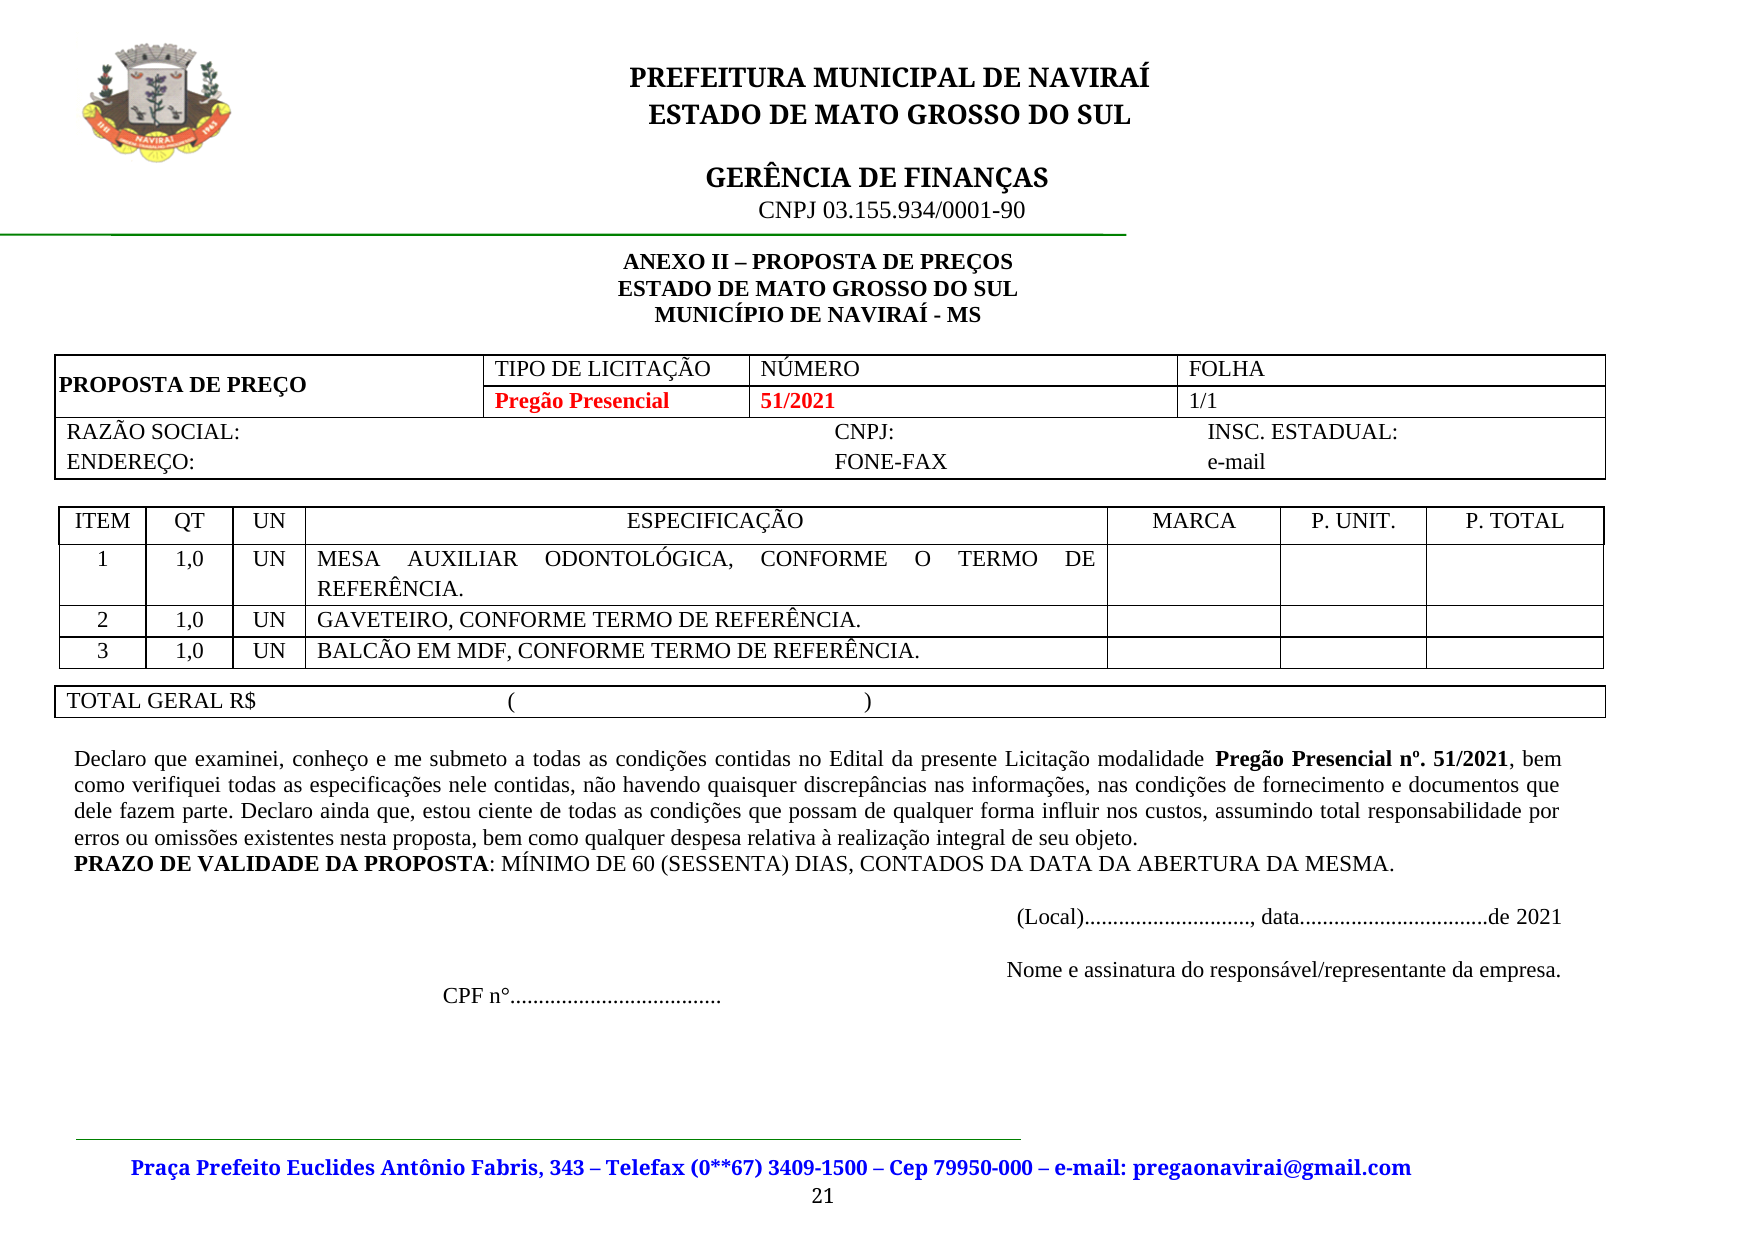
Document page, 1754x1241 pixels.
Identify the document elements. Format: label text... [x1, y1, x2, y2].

table_header ESPECIFICAÇÃO [306, 508, 1107, 544]
table_cell 1 [60, 545, 145, 605]
table_header PROPOSTA DE PREÇO [56, 356, 483, 417]
table_cell INSC. ESTADUAL: [1196, 418, 1605, 448]
table_header MARCA [1108, 508, 1280, 544]
text Nome e assinatura do responsável/representante da empresa. [74, 956, 1562, 982]
text CPF n°..................................... [74, 982, 1562, 1008]
table_header P. UNIT. [1281, 508, 1426, 544]
table_cell UN [234, 545, 305, 605]
table_header QT [147, 508, 232, 544]
table_cell [1427, 606, 1603, 636]
table_cell Pregão Presencial [484, 387, 749, 417]
table_header TIPO DE LICITAÇÃO [484, 356, 749, 385]
table_cell GAVETEIRO, CONFORME TERMO DE REFERÊNCIA. [306, 606, 1107, 636]
table_cell [1281, 606, 1426, 636]
table_cell [1108, 545, 1280, 605]
table_cell UN [234, 638, 305, 668]
table_header NÚMERO [750, 356, 1177, 385]
text Declaro que examinei, conheço e me submeto a todas as condições contidas no Edital da presente Licitação modalidade Pregão Presencial nº. 51/2021, bem como verifiquei todas as especificações nele contidas, não havendo quaisquer discrepâncias nas informações, nas condições de fornecimento e documentos que dele fazem parte. Declaro ainda que, estou ciente de todas as condições que possam de qualquer forma influir nos custos, assumindo total responsabilidade por erros ou omissões existentes nesta proposta, bem como qualquer despesa relativa à realização integral de seu objeto. [74, 745, 1562, 850]
table_cell MESA AUXILIAR ODONTOLÓGICA, CONFORME O TERMO DE REFERÊNCIA. [306, 545, 1107, 605]
table_header FOLHA [1178, 356, 1605, 385]
table_cell UN [234, 606, 305, 636]
table_header UN [234, 508, 305, 544]
table_cell 1/1 [1178, 387, 1605, 417]
table_cell 51/2021 [750, 387, 1177, 417]
table_cell [1427, 545, 1603, 605]
table_cell ENDEREÇO: [56, 448, 823, 478]
table_cell 1,0 [147, 638, 232, 668]
text ESTADO DE MATO GROSSO DO SUL [74, 275, 1562, 301]
table_cell [1427, 638, 1603, 668]
table_cell CNPJ: [823, 418, 1196, 448]
table_cell 2 [60, 606, 145, 636]
table_cell [1281, 638, 1426, 668]
table_cell 3 [60, 638, 145, 668]
text ANEXO II – PROPOSTA DE PREÇOS [74, 248, 1562, 275]
text MUNICÍPIO DE NAVIRAÍ - MS [74, 301, 1562, 327]
text PRAZO DE VALIDADE DA PROPOSTA: MÍNIMO DE 60 (SESSENTA) DIAS, CONTADOS DA DATA DA ABERTURA DA MESMA. [74, 850, 1562, 877]
table_cell 1,0 [147, 545, 232, 605]
table_header P. TOTAL [1427, 508, 1603, 544]
table_cell FONE-FAX [823, 448, 1196, 478]
table_cell [1281, 545, 1426, 605]
table_cell [1108, 606, 1280, 636]
table_cell RAZÃO SOCIAL: [56, 418, 823, 448]
table_cell 1,0 [147, 606, 232, 636]
text (Local)............................., data.................................de 2021 [74, 903, 1562, 929]
table_cell [1108, 638, 1280, 668]
table_cell BALCÃO EM MDF, CONFORME TERMO DE REFERÊNCIA. [306, 638, 1107, 668]
table_cell e-mail [1196, 448, 1605, 478]
table_header ITEM [60, 508, 145, 544]
table_header TOTAL GERAL R$ ( ) [56, 687, 1605, 717]
